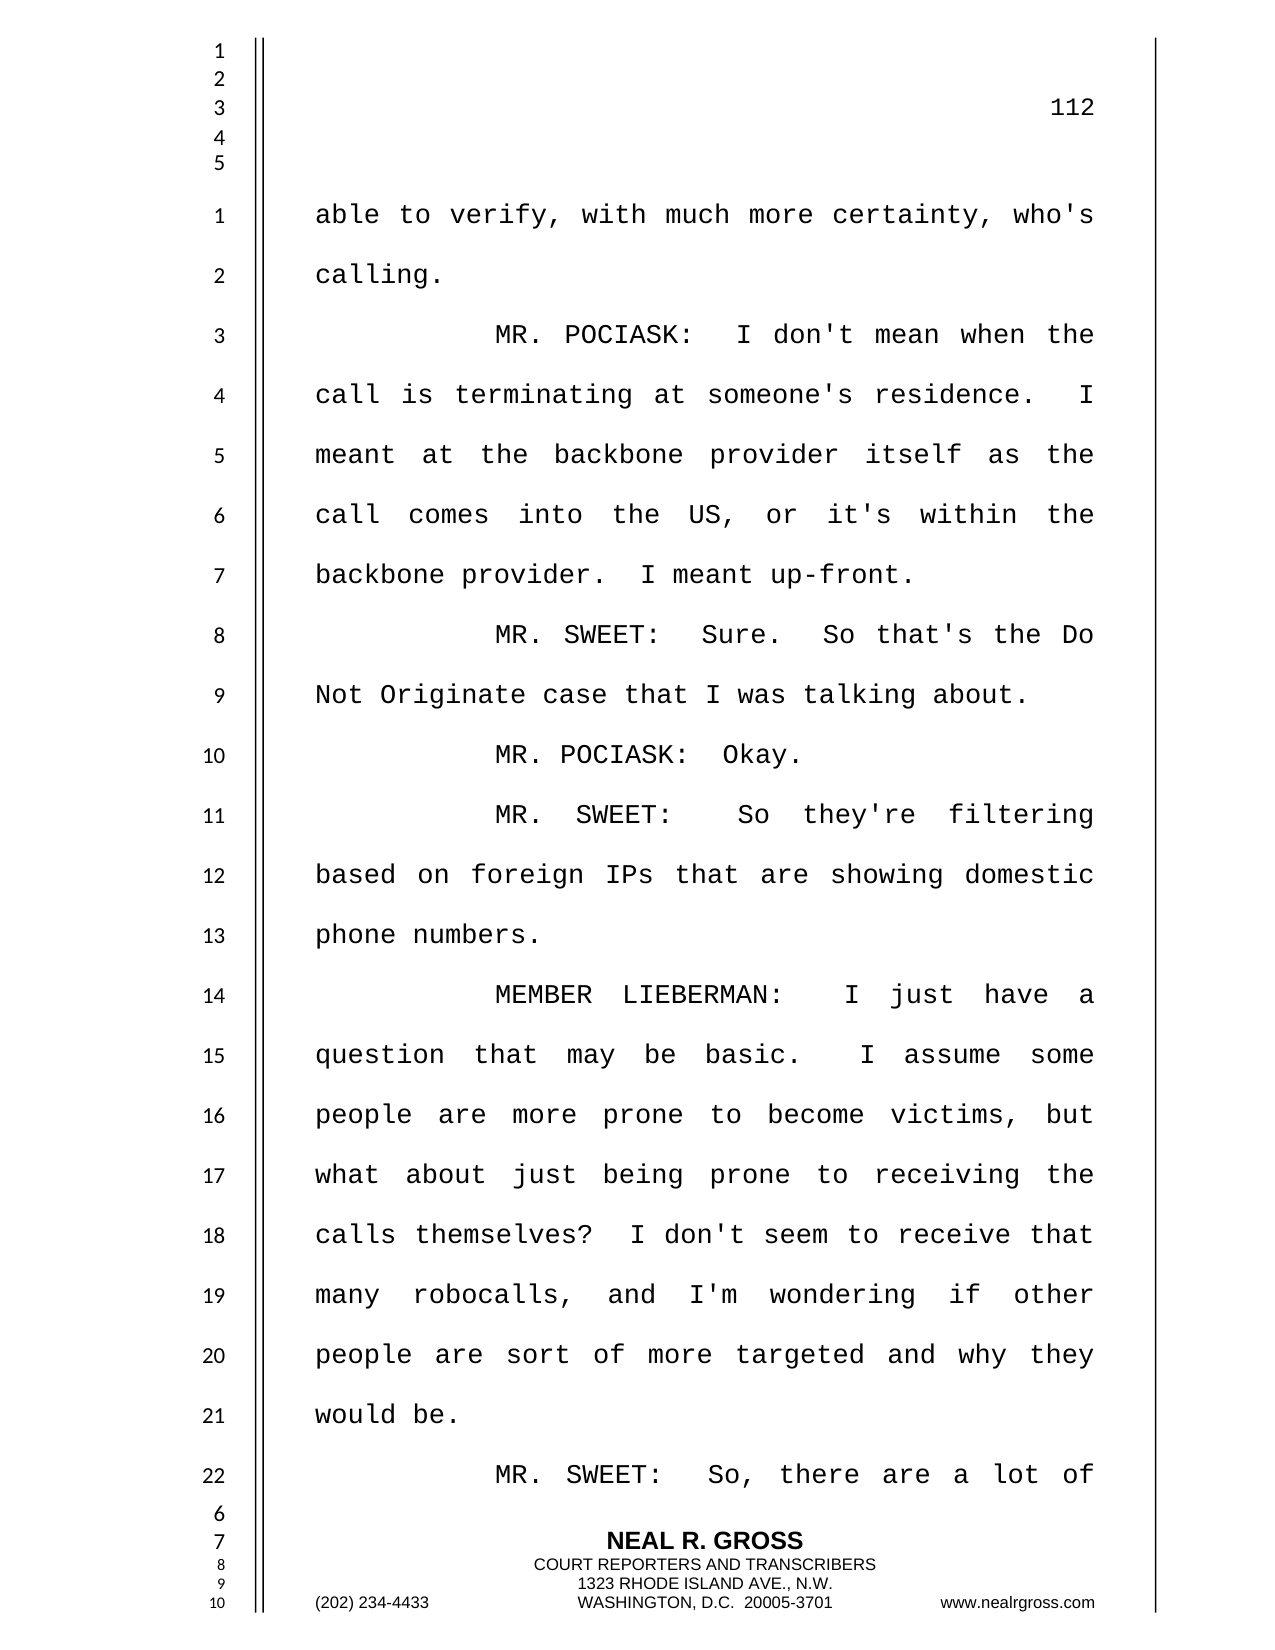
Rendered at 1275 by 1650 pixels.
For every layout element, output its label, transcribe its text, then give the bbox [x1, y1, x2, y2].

text MR. POCIASK: Okay. [315, 716, 1095, 776]
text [315, 176, 1095, 296]
text MR. SWEET: So they're filtering based on foreign IPs that are showing domestic phone numbers. [315, 776, 1095, 956]
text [315, 1436, 1095, 1496]
text MEMBER LIEBERMAN: I just have a question that may be basic. I assume some people are more prone to become victims, but what about just being prone to receiving the calls themselves? I don't seem to receive that many robocalls, and I'm wondering if other people are sort of more targeted and why they would be. [315, 956, 1095, 1436]
text MR. POCIASK: I don't mean when the call is terminating at someone's residence. I meant at the backbone provider itself as the call comes into the US, or it's within the backbone provider. I meant up-front. [315, 296, 1095, 596]
text MR. SWEET: Sure. So that's the Do Not Originate case that I was talking about. [315, 596, 1095, 716]
